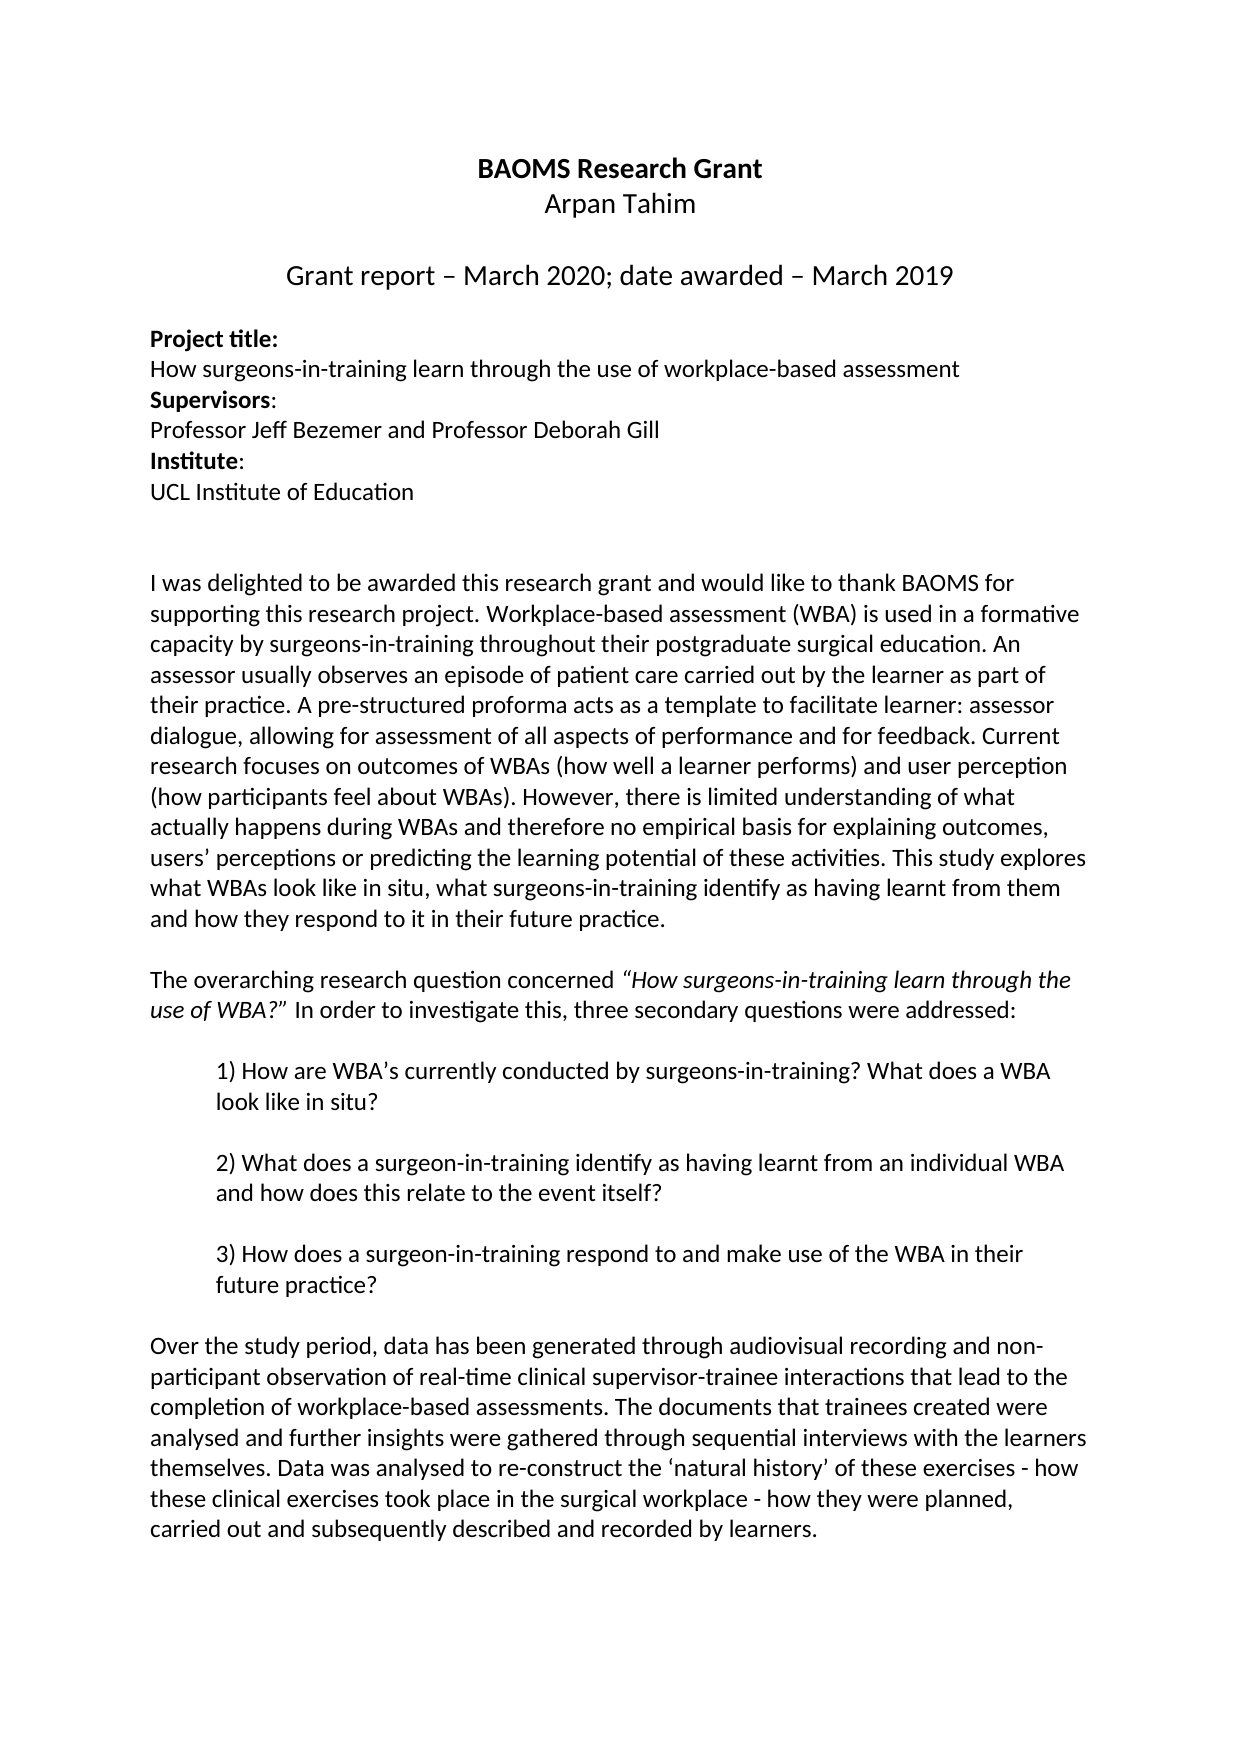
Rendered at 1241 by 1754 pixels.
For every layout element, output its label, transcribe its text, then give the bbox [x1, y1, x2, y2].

text Over the study period, data has been generated through audiovisual recording and non-participant observation of real-time clinical supervisor-trainee interactions that lead to the completion of workplace-based assessments. The documents that trainees created were analysed and further insights were gathered through sequential interviews with the learners themselves. Data was analysed to re-construct the ‘natural history’ of these exercises - how these clinical exercises took place in the surgical workplace - how they were planned, carried out and subsequently described and recorded by learners. [150, 1330, 1090, 1544]
text Grant report – March 2020; date awarded – March 2019 [150, 257, 1090, 292]
text 1) How are WBA’s currently conducted by surgeons-in-training? What does a WBA look like in situ? [216, 1056, 1090, 1117]
text Institute: [150, 445, 1090, 476]
text Supervisors: [150, 384, 1090, 414]
text UCL Institute of Education [150, 476, 1090, 506]
text 3) How does a surgeon-in-training respond to and make use of the WBA in their future practice? [216, 1239, 1090, 1300]
text 2) What does a surgeon-in-training identify as having learnt from an individual WBA and how does this relate to the event itself? [216, 1147, 1090, 1208]
text Project title: [150, 323, 1090, 353]
text BAOMS Research Grant [150, 150, 1090, 186]
text Professor Jeff Bezemer and Professor Deborah Gill [150, 414, 1090, 445]
text Arpan Tahim [150, 186, 1090, 221]
text How surgeons-in-training learn through the use of workplace-based assessment [150, 353, 1090, 384]
text The overarching research question concerned “How surgeons-in-training learn through the use of WBA?” In order to investigate this, three secondary questions were addressed: [150, 964, 1090, 1025]
text I was delighted to be awarded this research grant and would like to thank BAOMS for supporting this research project. Workplace-based assessment (WBA) is used in a formative capacity by surgeons-in-training throughout their postgraduate surgical education. An assessor usually observes an episode of patient care carried out by the learner as part of their practice. A pre-structured proforma acts as a template to facilitate learner: assessor dialogue, allowing for assessment of all aspects of performance and for feedback. Current research focuses on outcomes of WBAs (how well a learner performs) and user perception (how participants feel about WBAs). However, there is limited understanding of what actually happens during WBAs and therefore no empirical basis for explaining outcomes, users’ perceptions or predicting the learning potential of these activities. This study explores what WBAs look like in situ, what surgeons-in-training identify as having learnt from them and how they respond to it in their future practice. [150, 567, 1090, 933]
